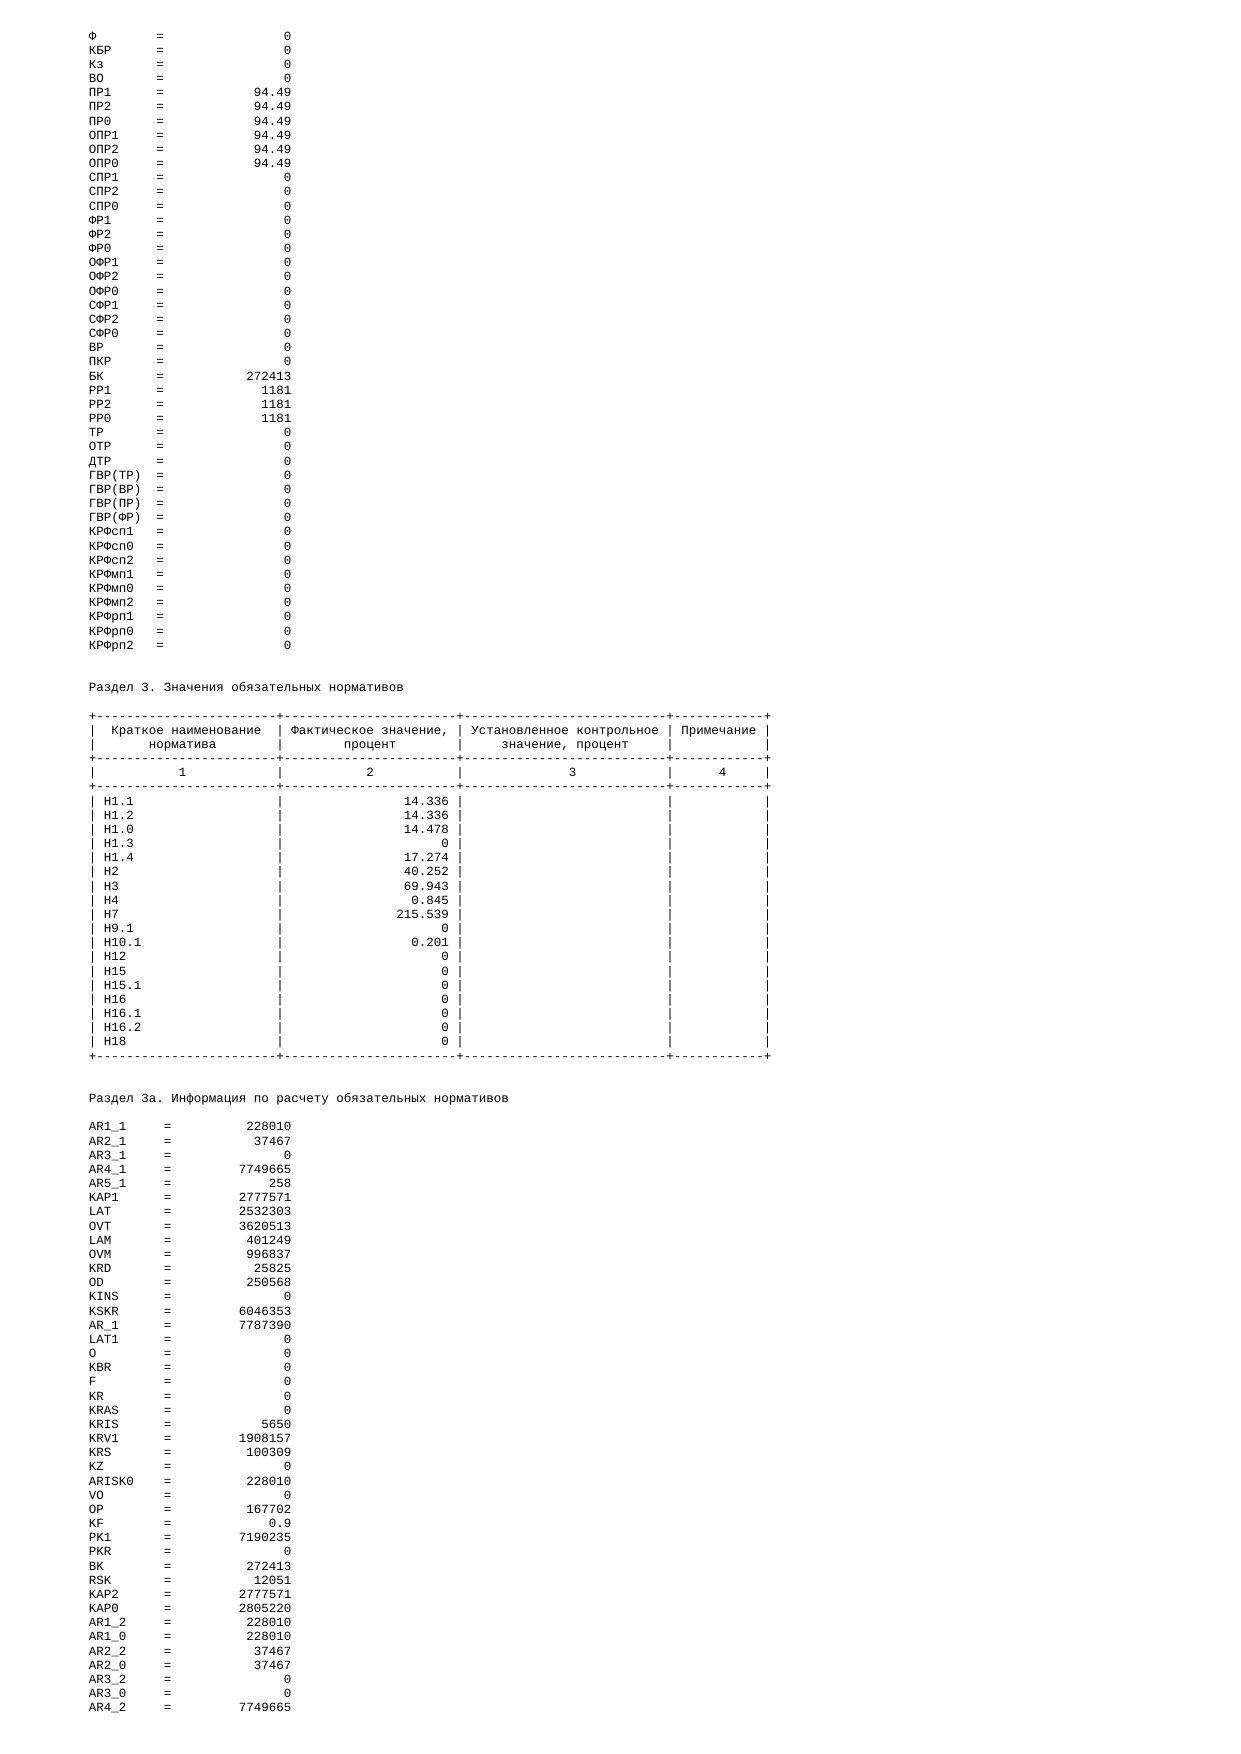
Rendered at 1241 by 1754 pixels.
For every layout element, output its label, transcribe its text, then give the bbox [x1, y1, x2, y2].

text ОФР2 = 0 [89, 270, 1211, 284]
text СПР1 = 0 [89, 171, 1211, 185]
text BK = 272413 [89, 1559, 1211, 1574]
text ВР = 0 [89, 341, 1211, 355]
text ARISK0 = 228010 [89, 1474, 1211, 1489]
text LAM = 401249 [89, 1234, 1211, 1248]
text | Н1.4 | 17.274 | | | [89, 851, 1211, 865]
text ПКР = 0 [89, 355, 1211, 369]
text | Н1.1 | 14.336 | | | [89, 794, 1211, 809]
text AR2_2 = 37467 [89, 1644, 1211, 1659]
text | Н1.3 | 0 | | | [89, 837, 1211, 851]
text | Н15 | 0 | | | [89, 964, 1211, 979]
text | Н1.0 | 14.478 | | | [89, 823, 1211, 837]
text KAP0 = 2805220 [89, 1602, 1211, 1616]
text OVT = 3620513 [89, 1219, 1211, 1234]
text | 1 | 2 | 3 | 4 | [89, 766, 1211, 780]
text | Н16.1 | 0 | | | [89, 1007, 1211, 1021]
text AR3_0 = 0 [89, 1687, 1211, 1701]
text ОФР1 = 0 [89, 256, 1211, 270]
text AR3_1 = 0 [89, 1149, 1211, 1163]
text ДТР = 0 [89, 454, 1211, 469]
text СПР0 = 0 [89, 199, 1211, 214]
text РР1 = 1181 [89, 384, 1211, 398]
text ФР2 = 0 [89, 228, 1211, 242]
text Ф = 0 [89, 29, 1211, 44]
text KINS = 0 [89, 1290, 1211, 1304]
text ФР1 = 0 [89, 214, 1211, 228]
text AR3_2 = 0 [89, 1673, 1211, 1687]
text | Н3 | 69.943 | | | [89, 879, 1211, 894]
text Кз = 0 [89, 58, 1211, 72]
text LAT1 = 0 [89, 1333, 1211, 1347]
text | норматива | процент | значение, процент | | [89, 738, 1211, 752]
text AR_1 = 7787390 [89, 1319, 1211, 1333]
text PK1 = 7190235 [89, 1531, 1211, 1545]
text ТР = 0 [89, 426, 1211, 440]
text КРФмп1 = 0 [89, 568, 1211, 582]
text СФР2 = 0 [89, 313, 1211, 327]
text +------------------------+-----------------------+---------------------------+------------+ [89, 780, 1211, 794]
text KAP1 = 2777571 [89, 1191, 1211, 1205]
text ГВР(ВР) = 0 [89, 483, 1211, 497]
text | Н16.2 | 0 | | | [89, 1021, 1211, 1035]
text СФР1 = 0 [89, 299, 1211, 313]
text +------------------------+-----------------------+---------------------------+------------+ [89, 709, 1211, 724]
text ГВР(ФР) = 0 [89, 511, 1211, 525]
text Раздел 3а. Информация по расчету обязательных нормативов [89, 1092, 1211, 1106]
text AR2_0 = 37467 [89, 1659, 1211, 1673]
text | H15.1 | 0 | | | [89, 979, 1211, 993]
text | Н1.2 | 14.336 | | | [89, 809, 1211, 823]
text | Н2 | 40.252 | | | [89, 865, 1211, 879]
text KF = 0.9 [89, 1517, 1211, 1531]
text БК = 272413 [89, 369, 1211, 384]
text OD = 250568 [89, 1276, 1211, 1290]
text КРФмп0 = 0 [89, 582, 1211, 596]
text | Н18 | 0 | | | [89, 1035, 1211, 1049]
text OVM = 996837 [89, 1248, 1211, 1262]
text Раздел 3. Значения обязательных нормативов [89, 681, 1211, 695]
text РР2 = 1181 [89, 398, 1211, 412]
text РР0 = 1181 [89, 412, 1211, 426]
text | Н12 | 0 | | | [89, 950, 1211, 964]
text F = 0 [89, 1375, 1211, 1389]
text КРФсп0 = 0 [89, 539, 1211, 554]
text ГВР(ПР) = 0 [89, 497, 1211, 511]
text | Н4 | 0.845 | | | [89, 894, 1211, 908]
text KR = 0 [89, 1389, 1211, 1404]
text KRAS = 0 [89, 1404, 1211, 1418]
text KAP2 = 2777571 [89, 1588, 1211, 1602]
text AR1_2 = 228010 [89, 1616, 1211, 1630]
text OP = 167702 [89, 1503, 1211, 1517]
text KRS = 100309 [89, 1446, 1211, 1460]
text ВО = 0 [89, 72, 1211, 86]
text AR4_1 = 7749665 [89, 1163, 1211, 1177]
text PKR = 0 [89, 1545, 1211, 1559]
text ОТР = 0 [89, 440, 1211, 454]
text | Краткое наименование | Фактическое значение, | Установленное контрольное | Примечание | [89, 724, 1211, 738]
text RSK = 12051 [89, 1574, 1211, 1588]
text КРФсп2 = 0 [89, 554, 1211, 568]
text KZ = 0 [89, 1460, 1211, 1474]
text O = 0 [89, 1347, 1211, 1361]
text КРФрп1 = 0 [89, 610, 1211, 624]
text ПР0 = 94.49 [89, 114, 1211, 129]
text СПР2 = 0 [89, 185, 1211, 199]
text | Н7 | 215.539 | | | [89, 908, 1211, 922]
text | Н10.1 | 0.201 | | | [89, 936, 1211, 950]
text ОПР2 = 94.49 [89, 143, 1211, 157]
text AR2_1 = 37467 [89, 1134, 1211, 1149]
text +------------------------+-----------------------+---------------------------+------------+ [89, 752, 1211, 766]
text СФР0 = 0 [89, 327, 1211, 341]
text ОФР0 = 0 [89, 284, 1211, 299]
text | Н16 | 0 | | | [89, 993, 1211, 1007]
text КРФрп2 = 0 [89, 639, 1211, 653]
text КРФсп1 = 0 [89, 525, 1211, 539]
text KRD = 25825 [89, 1262, 1211, 1276]
text AR4_2 = 7749665 [89, 1701, 1211, 1715]
text LAT = 2532303 [89, 1205, 1211, 1219]
text КРФмп2 = 0 [89, 596, 1211, 610]
text ОПР0 = 94.49 [89, 157, 1211, 171]
text КРФрп0 = 0 [89, 624, 1211, 639]
text KRIS = 5650 [89, 1418, 1211, 1432]
text KBR = 0 [89, 1361, 1211, 1375]
text AR1_1 = 228010 [89, 1120, 1211, 1134]
text КБР = 0 [89, 44, 1211, 58]
text VO = 0 [89, 1489, 1211, 1503]
text ГВР(ТР) = 0 [89, 469, 1211, 483]
text KRV1 = 1908157 [89, 1432, 1211, 1446]
text AR5_1 = 258 [89, 1177, 1211, 1191]
text KSKR = 6046353 [89, 1304, 1211, 1319]
text ПР2 = 94.49 [89, 100, 1211, 114]
text ПР1 = 94.49 [89, 86, 1211, 100]
text ФР0 = 0 [89, 242, 1211, 256]
text +------------------------+-----------------------+---------------------------+------------+ [89, 1049, 1211, 1064]
text | Н9.1 | 0 | | | [89, 922, 1211, 936]
text ОПР1 = 94.49 [89, 129, 1211, 143]
text AR1_0 = 228010 [89, 1630, 1211, 1644]
